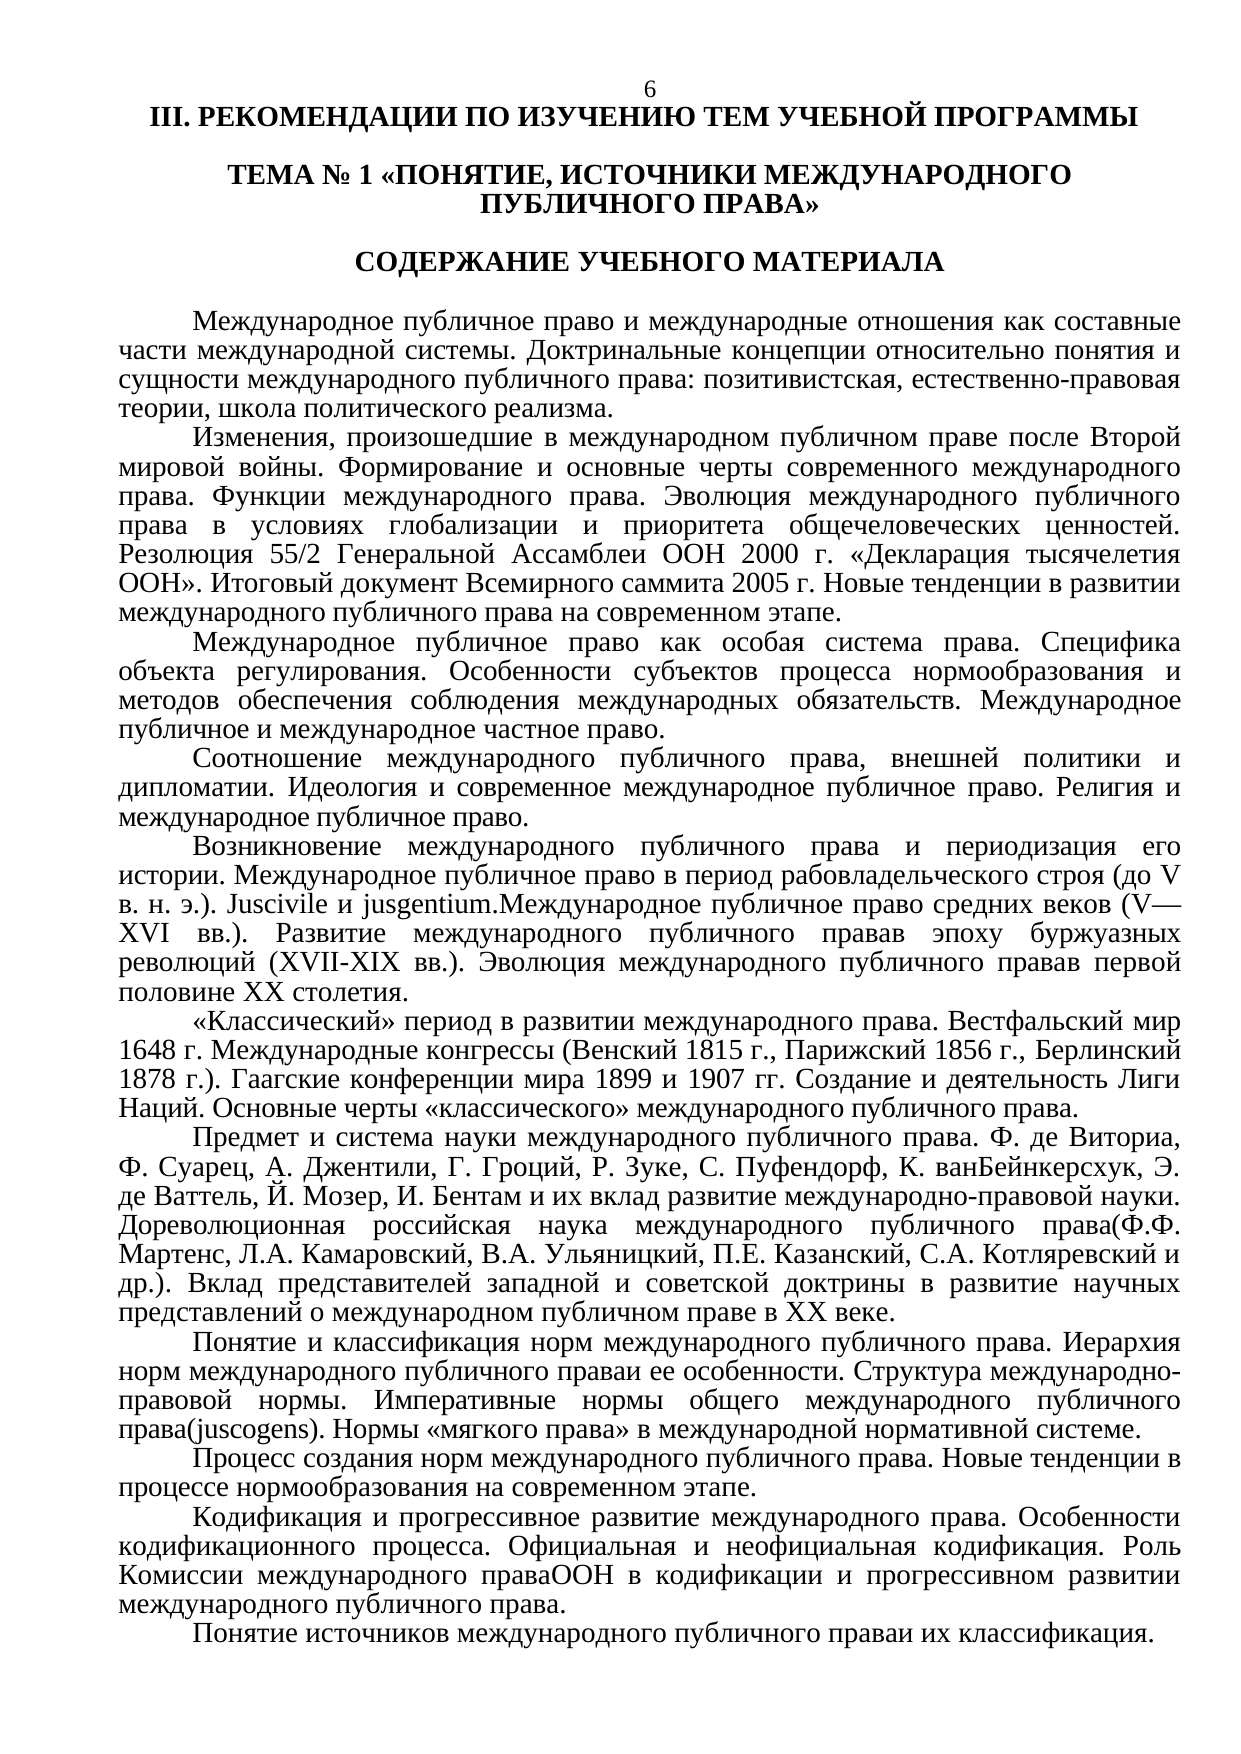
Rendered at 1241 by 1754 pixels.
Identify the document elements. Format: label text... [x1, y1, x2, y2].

text Предмет и система науки международного публичного права. Ф. де Виториа, Ф. Суарец, А. Джентили, Г. Гроций, Р. Зуке, С. Пуфендорф, К. ванБейнкерсхук, Э. де Ваттель, Й. Мозер, И. Бентам и их вклад развитие международно-правовой науки. Дореволюционная российская наука международного публичного права(Ф.Ф. Мартенс, Л.А. Камаровский, В.А. Ульяницкий, П.Е. Казанский, С.А. Котляревский и др.). Вклад представителей западной и советской доктрины в развитие научных представлений о международном публичном праве в XX веке. [118, 1123, 1181, 1328]
text III. РЕКОМЕНДАЦИИ ПО ИЗУЧЕНИЮ ТЕМ УЧЕБНОЙ ПРОГРАММЫ [118, 103, 1169, 132]
text Кодификация и прогрессивное развитие международного права. Особенности кодификационного процесса. Официальная и неофициальная кодификация. Роль Комиссии международного праваООН в кодификации и прогрессивном развитии международного публичного права. [118, 1503, 1181, 1619]
text Понятие источников международного публичного праваи их классификация. [118, 1619, 1181, 1648]
text ТЕМА № 1 «ПОНЯТИЕ, ИСТОЧНИКИ МЕЖДУНАРОДНОГО ПУБЛИЧНОГО ПРАВА» [118, 161, 1181, 219]
text «Классический» период в развитии международного права. Вестфальский мир . Международные конгрессы (Венский ., Парижский ., Берлинский .). Гаагские конференции мира 1899 и 1907 гг. Создание и деятельность Лиги Наций. Основные черты «классического» международного публичного права. [118, 1007, 1181, 1123]
text Процесс создания норм международного публичного права. Новые тенденции в процессе нормообразования на современном этапе. [118, 1444, 1181, 1503]
text Международное публичное право как особая система права. Специфика объекта регулирования. Особенности субъектов процесса нормообразования и методов обеспечения соблюдения международных обязательств. Международное публичное и международное частное право. [118, 628, 1181, 744]
text Понятие и классификация норм международного публичного права. Иерархия норм международного публичного праваи ее особенности. Структура международно-правовой нормы. Императивные нормы общего международного публичного права(juscogens). Нормы «мягкого права» в международной нормативной системе. [118, 1328, 1181, 1444]
text Международное публичное право и международные отношения как составные части международной системы. Доктринальные концепции относительно понятия и сущности международного публичного права: позитивистская, естественно-правовая теории, школа политического реализма. [118, 307, 1181, 423]
text СОДЕРЖАНИЕ УЧЕБНОГО МАТЕРИАЛА [118, 248, 1181, 278]
text Изменения, произошедшие в международном публичном праве после Второй мировой войны. Формирование и основные черты современного международного права. Функции международного права. Эволюция международного публичного права в условиях глобализации и приоритета общечеловеческих ценностей. Резолюция 55/2 Генеральной Ассамблеи ООН . «Декларация тысячелетия ООН». Итоговый документ Всемирного саммита . Новые тенденции в развитии международного публичного права на современном этапе. [118, 423, 1181, 628]
text Возникновение международного публичного права и периодизация его истории. Международное публичное право в период рабовладельческого строя (до V в. н. э.). Juscivile и jusgentium.Международное публичное право средних веков (V—XVI вв.). Развитие международного публичного правав эпоху буржуазных революций (XVII-XIX вв.). Эволюция международного публичного правав первой половине XX столетия. [118, 832, 1181, 1007]
text Соотношение международного публичного права, внешней политики и дипломатии. Идеология и современное международное публичное право. Религия и международное публичное право. [118, 744, 1181, 832]
